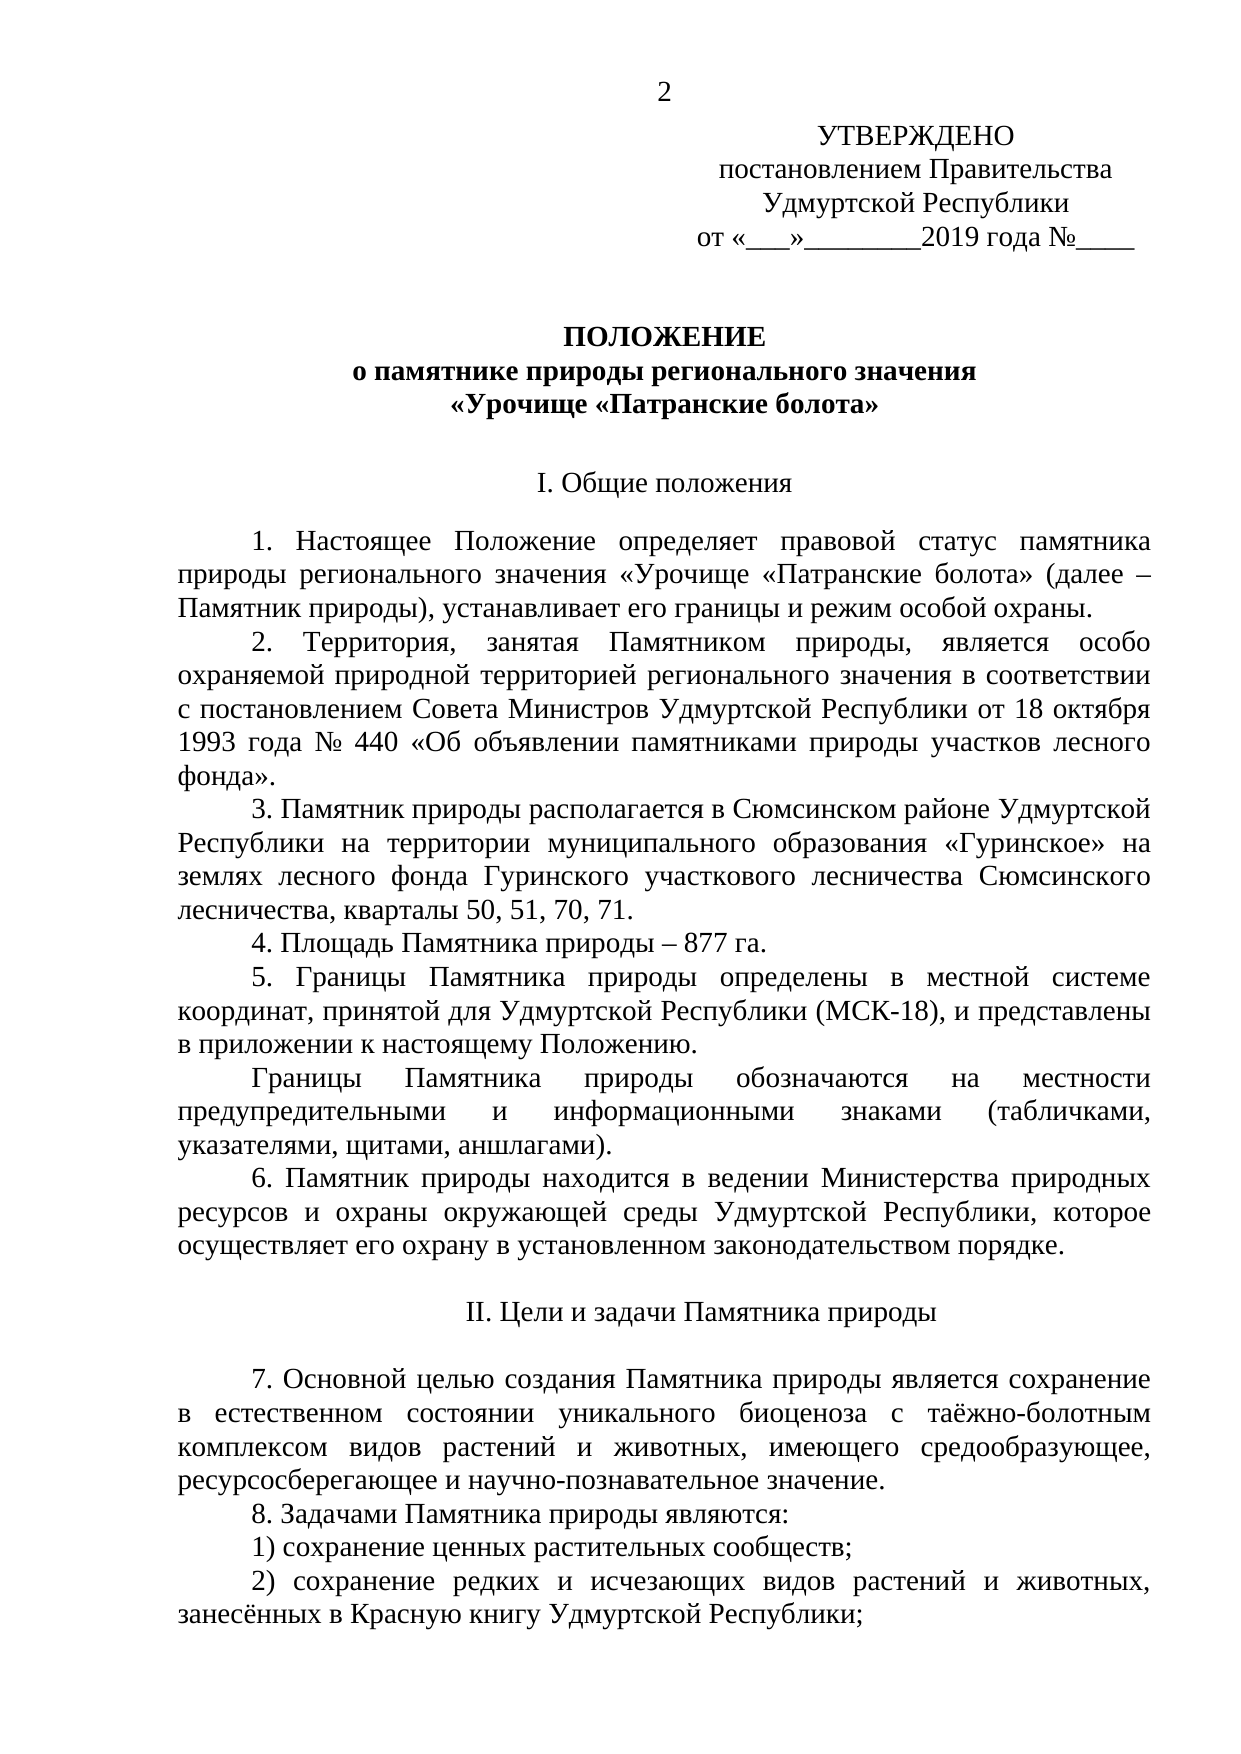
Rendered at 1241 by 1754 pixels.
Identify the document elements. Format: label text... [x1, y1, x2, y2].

text постановлением Правительства Удмуртской Республики [679, 152, 1152, 219]
text 7. Основной целью создания Памятника природы является сохранение в естественном состоянии уникального биоценоза с таёжно-болотным комплексом видов растений и животных, имеющего средообразующее, ресурсосберегающее и научно-познавательное значение. [177, 1362, 1152, 1496]
text Границы Памятника природы обозначаются на местности предупредительными и информационными знаками (табличками, указателями, щитами, аншлагами). [177, 1060, 1152, 1160]
text 1. Настоящее Положение определяет правовой статус памятника природы регионального значения «Урочище «Патранские болота» (далее – Памятник природы), устанавливает его границы и режим особой охраны. [177, 523, 1152, 624]
text 3. Памятник природы располагается в Сюмсинском районе Удмуртской Республики на территории муниципального образования «Гуринское» на землях лесного фонда Гуринского участкового лесничества Сюмсинского лесничества, кварталы 50, 51, 70, 71. [177, 791, 1152, 926]
text «Урочище «Патранские болота» [177, 386, 1152, 420]
text II. Цели и задачи Памятника природы [177, 1294, 1152, 1328]
text 8. Задачами Памятника природы являются: [177, 1496, 1152, 1529]
text УТВЕРЖДЕНО [679, 118, 1152, 152]
text ПОЛОЖЕНИЕ [177, 319, 1152, 353]
text I. Общие положения [177, 466, 1152, 499]
text 6. Памятник природы находится в ведении Министерства природных ресурсов и охраны окружающей среды Удмуртской Республики, которое осуществляет его охрану в установленном законодательством порядке. [177, 1160, 1152, 1261]
text 5. Границы Памятника природы определены в местной системе координат, принятой для Удмуртской Республики (МСК-18), и представлены в приложении к настоящему Положению. [177, 959, 1152, 1060]
text 2. Территория, занятая Памятником природы, является особо охраняемой природной территорией регионального значения в соответствии с постановлением Совета Министров Удмуртской Республики от 18 октября 1993 года № 440 «Об объявлении памятниками природы участков лесного фонда». [177, 624, 1152, 791]
text 2) сохранение редких и исчезающих видов растений и животных, занесённых в Красную книгу Удмуртской Республики; [177, 1563, 1152, 1630]
text о памятнике природы регионального значения [177, 353, 1152, 386]
text 1) сохранение ценных растительных сообществ; [177, 1529, 1152, 1563]
text от «___»________2019 года №____ [679, 219, 1152, 252]
text 4. Площадь Памятника природы – 877 га. [177, 926, 1152, 959]
